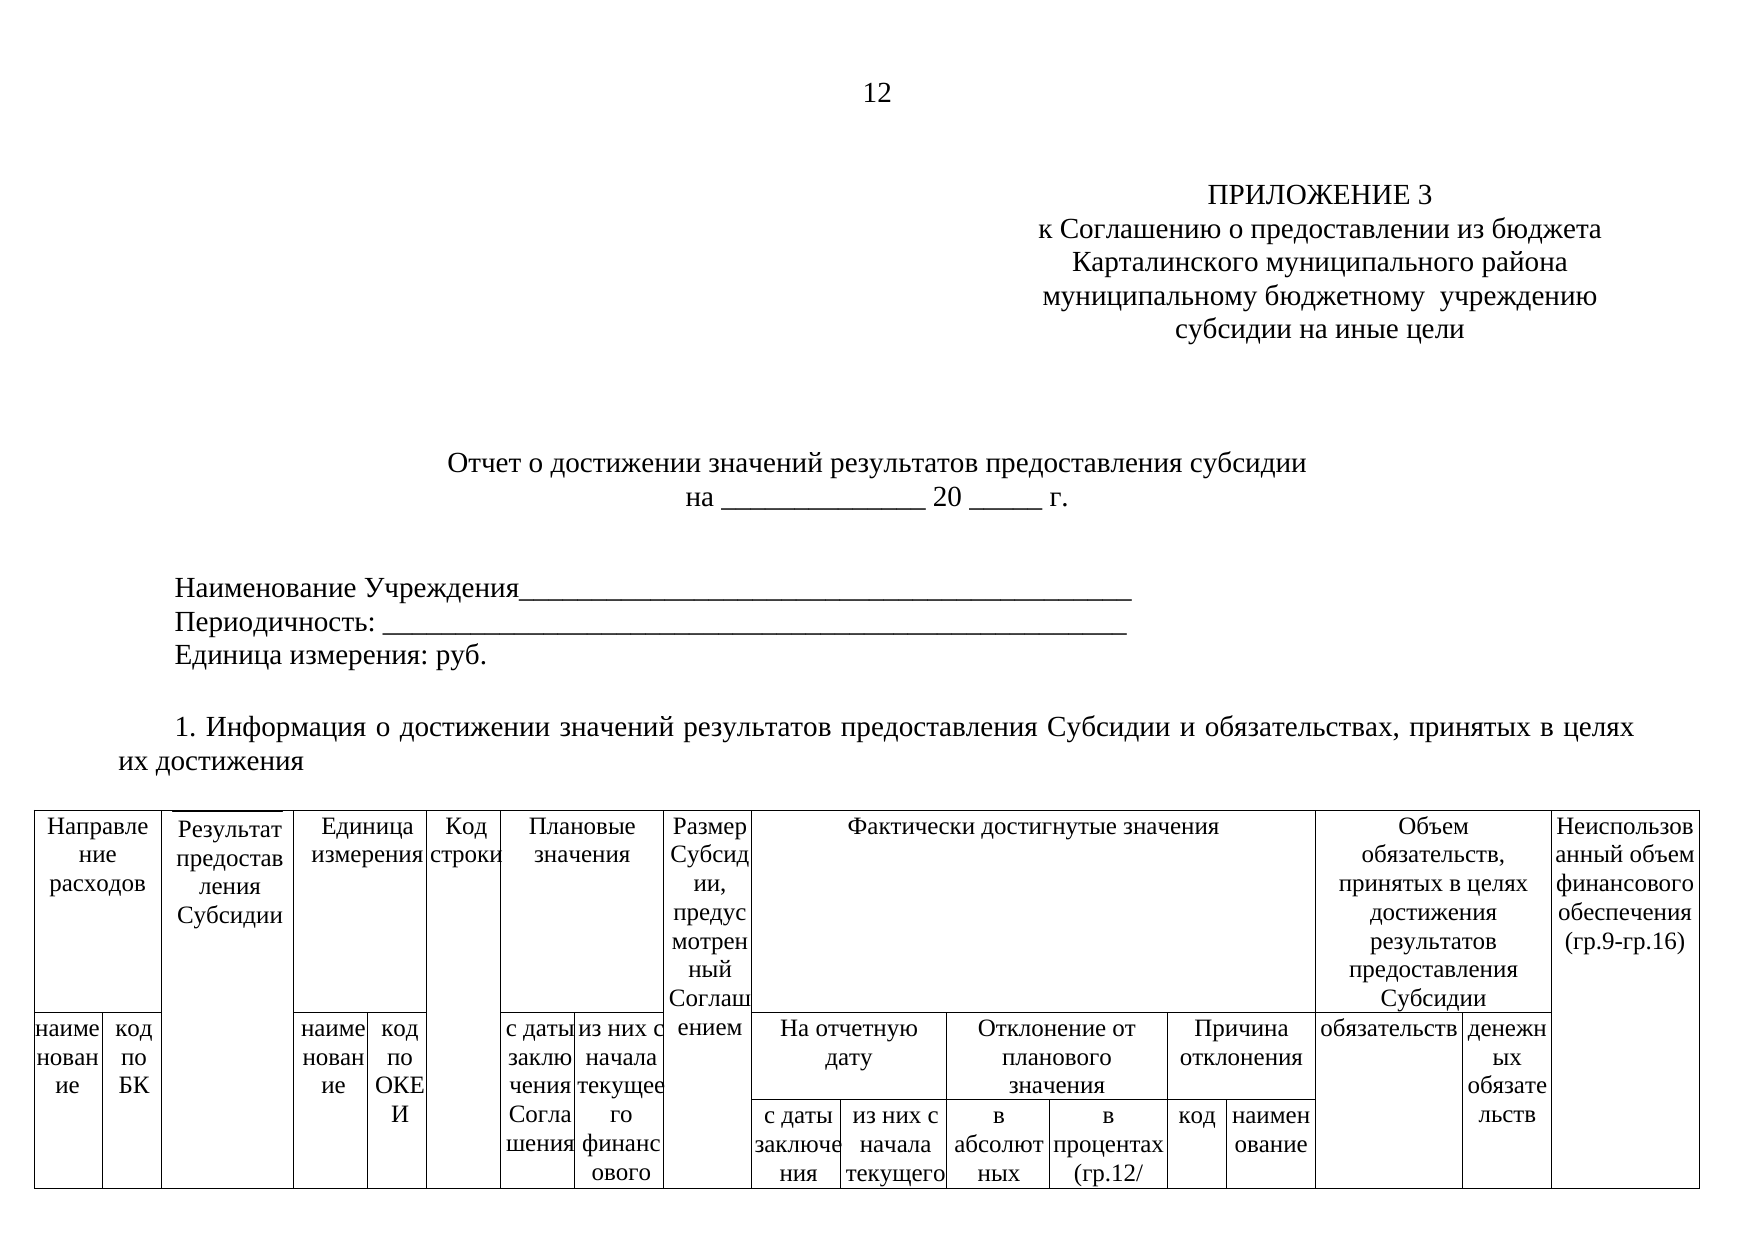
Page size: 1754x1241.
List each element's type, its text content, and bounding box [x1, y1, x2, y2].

text Единица измерения: руб. [118, 637, 1636, 671]
table_cell наименование [35, 1013, 102, 1188]
table_cell наименование [1227, 1100, 1315, 1188]
table_cell Отклонение от планового значения [947, 1013, 1167, 1099]
table_cell На отчетную дату [752, 1013, 946, 1099]
text к Соглашению о предоставлении из бюджета Карталинского муниципального района муниципальному бюджетному учреждению субсидии на иные цели [1004, 211, 1636, 345]
text ПРИЛОЖЕНИЕ 3 [1004, 177, 1636, 211]
table_cell код по ОКЕИ [368, 1013, 426, 1188]
table_cell из них с начала текущее го финансового года [575, 1013, 663, 1188]
table_cell наименование [294, 1013, 367, 1188]
table_cell Причина отклонения [1168, 1013, 1315, 1099]
table_header Код строки [427, 811, 500, 1188]
text 1. Информация о достижении значений результатов предоставления Субсидии и обязательствах, принятых в целях их достижения [118, 709, 1636, 776]
text Периодичность: ___________________________________________________ [118, 604, 1636, 637]
table_cell обязательств [1316, 1013, 1462, 1188]
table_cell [1050, 1100, 1167, 1188]
text Наименование Учреждения__________________________________________ [118, 570, 1636, 604]
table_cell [947, 1100, 1049, 1188]
table_cell с даты заключения Соглашения [501, 1013, 574, 1188]
table_cell код по БК [103, 1013, 161, 1188]
table_header Объем обязательств, принятых в целях достижения результатов предоставления Субсидии [1316, 811, 1551, 1012]
table_header Неиспользованный объем финансового обеспечения (гр.9-гр.16) [1552, 811, 1699, 1188]
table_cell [841, 1100, 946, 1188]
text на ______________ 20 _____ г. [118, 479, 1636, 513]
table_cell денежных обязательств [1463, 1013, 1551, 1188]
table_header Фактически достигнутые значения [752, 811, 1315, 1012]
text Отчет о достижении значений результатов предоставления субсидии [118, 446, 1636, 479]
table_header Направление расходов [35, 811, 161, 1012]
table_header Размер Субсидии, предусмотренный Соглашением [664, 811, 751, 1188]
table_header Результат предостав ления Субсидии [162, 811, 293, 1188]
table_header Плановые значения [501, 811, 663, 1012]
table_cell код [1168, 1100, 1226, 1188]
table_header Единица измерения [294, 811, 426, 1012]
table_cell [752, 1100, 840, 1188]
